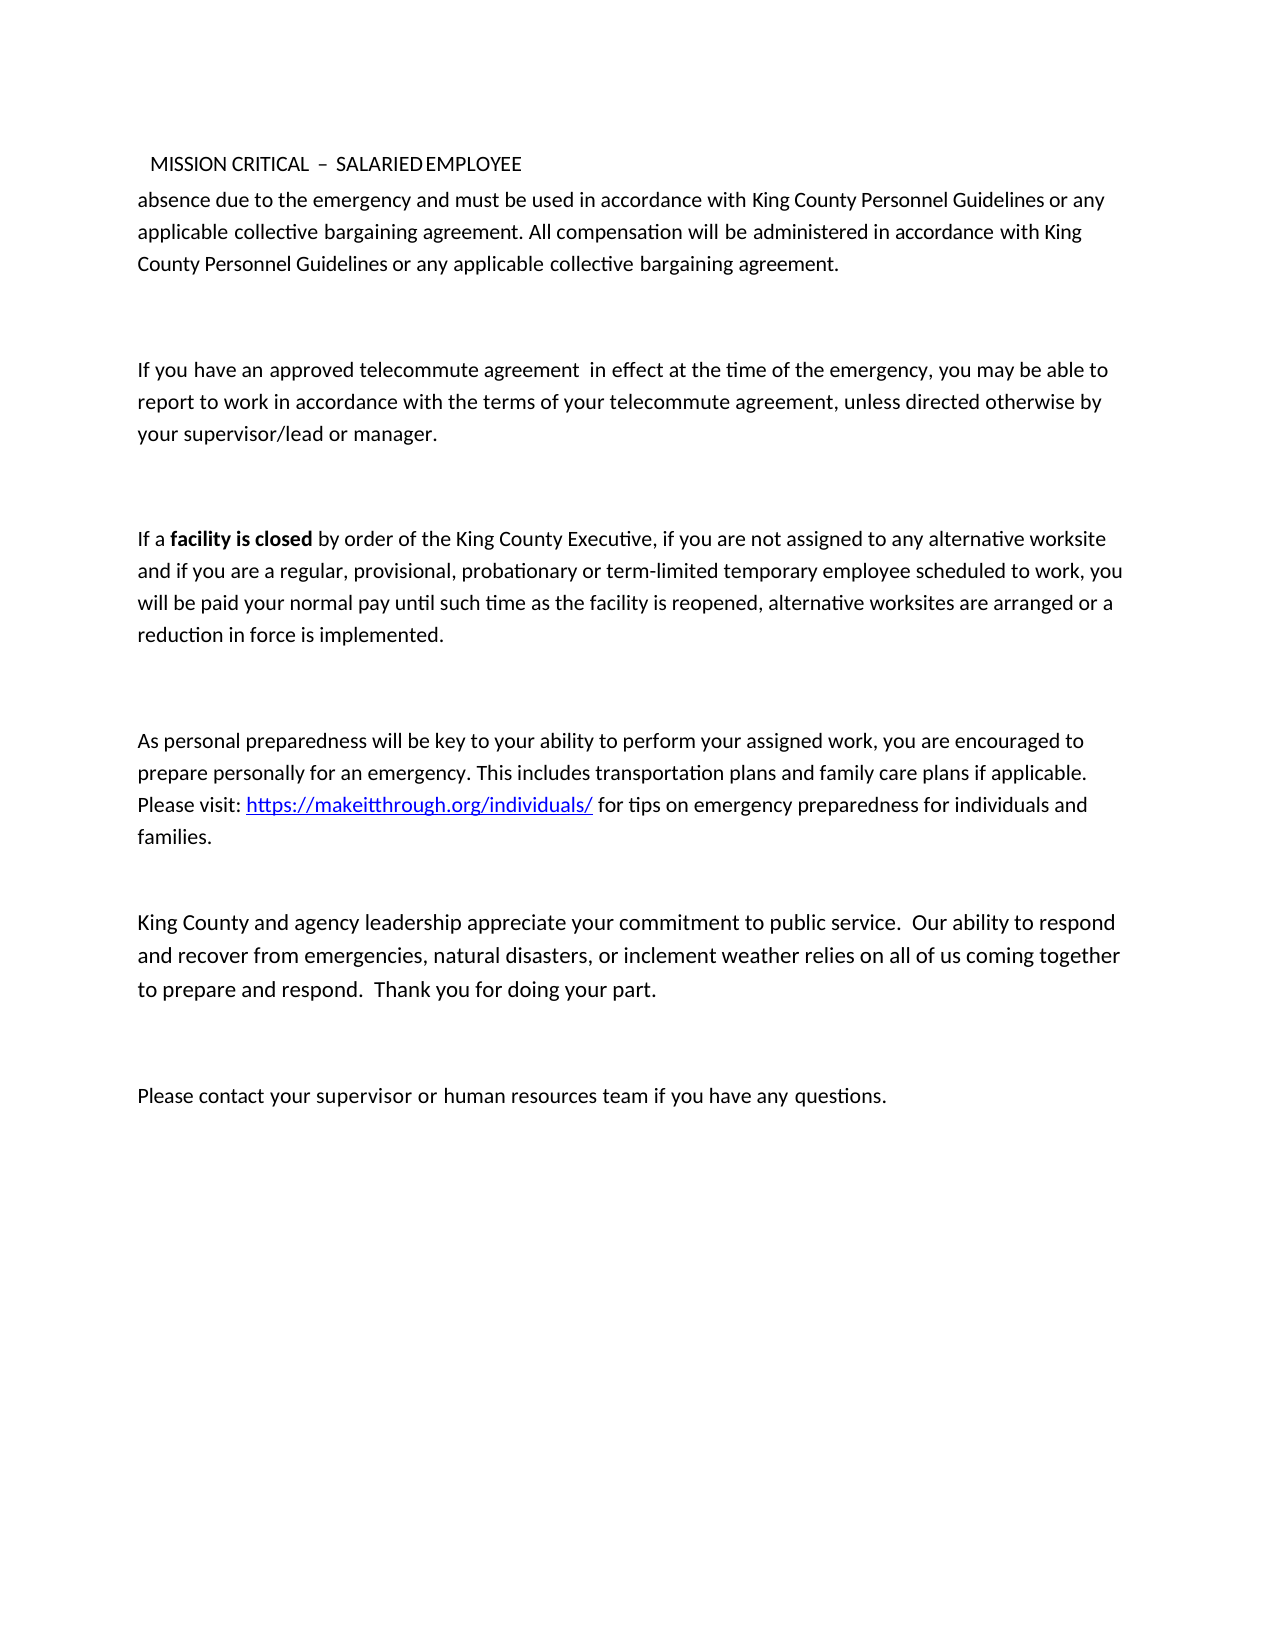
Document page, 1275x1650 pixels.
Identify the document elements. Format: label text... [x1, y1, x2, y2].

text King County and agency leadership appreciate your commitment to public service. Our ability to respond and recover from emergencies, natural disasters, or inclement weather relies on all of us coming together to prepare and respond. Thank you for doing your part. [137, 908, 1137, 1003]
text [137, 186, 1137, 277]
text If you have an approved telecommute agreement in effect at the time of the emergency, you may be able to report to work in accordance with the terms of your telecommute agreement, unless directed otherwise by your supervisor/lead or manager. [137, 356, 1137, 446]
text As personal preparedness will be key to your ability to perform your assigned work, you are encouraged to prepare personally for an emergency. This includes transportation plans and family care plans if applicable. Please visit: https://makeitthrough.org/individuals/ for tips on emergency preparedness for individuals and families. [137, 727, 1137, 849]
text Please contact your supervisor or human resources team if you have any questions. [137, 1082, 1137, 1109]
text If a facility is closed by order of the King County Executive, if you are not assigned to any alternative worksite and if you are a regular, provisional, probationary or term-limited temporary employee scheduled to work, you will be paid your normal pay until such time as the facility is reopened, alternative worksites are arranged or a reduction in force is implemented. [137, 525, 1137, 648]
